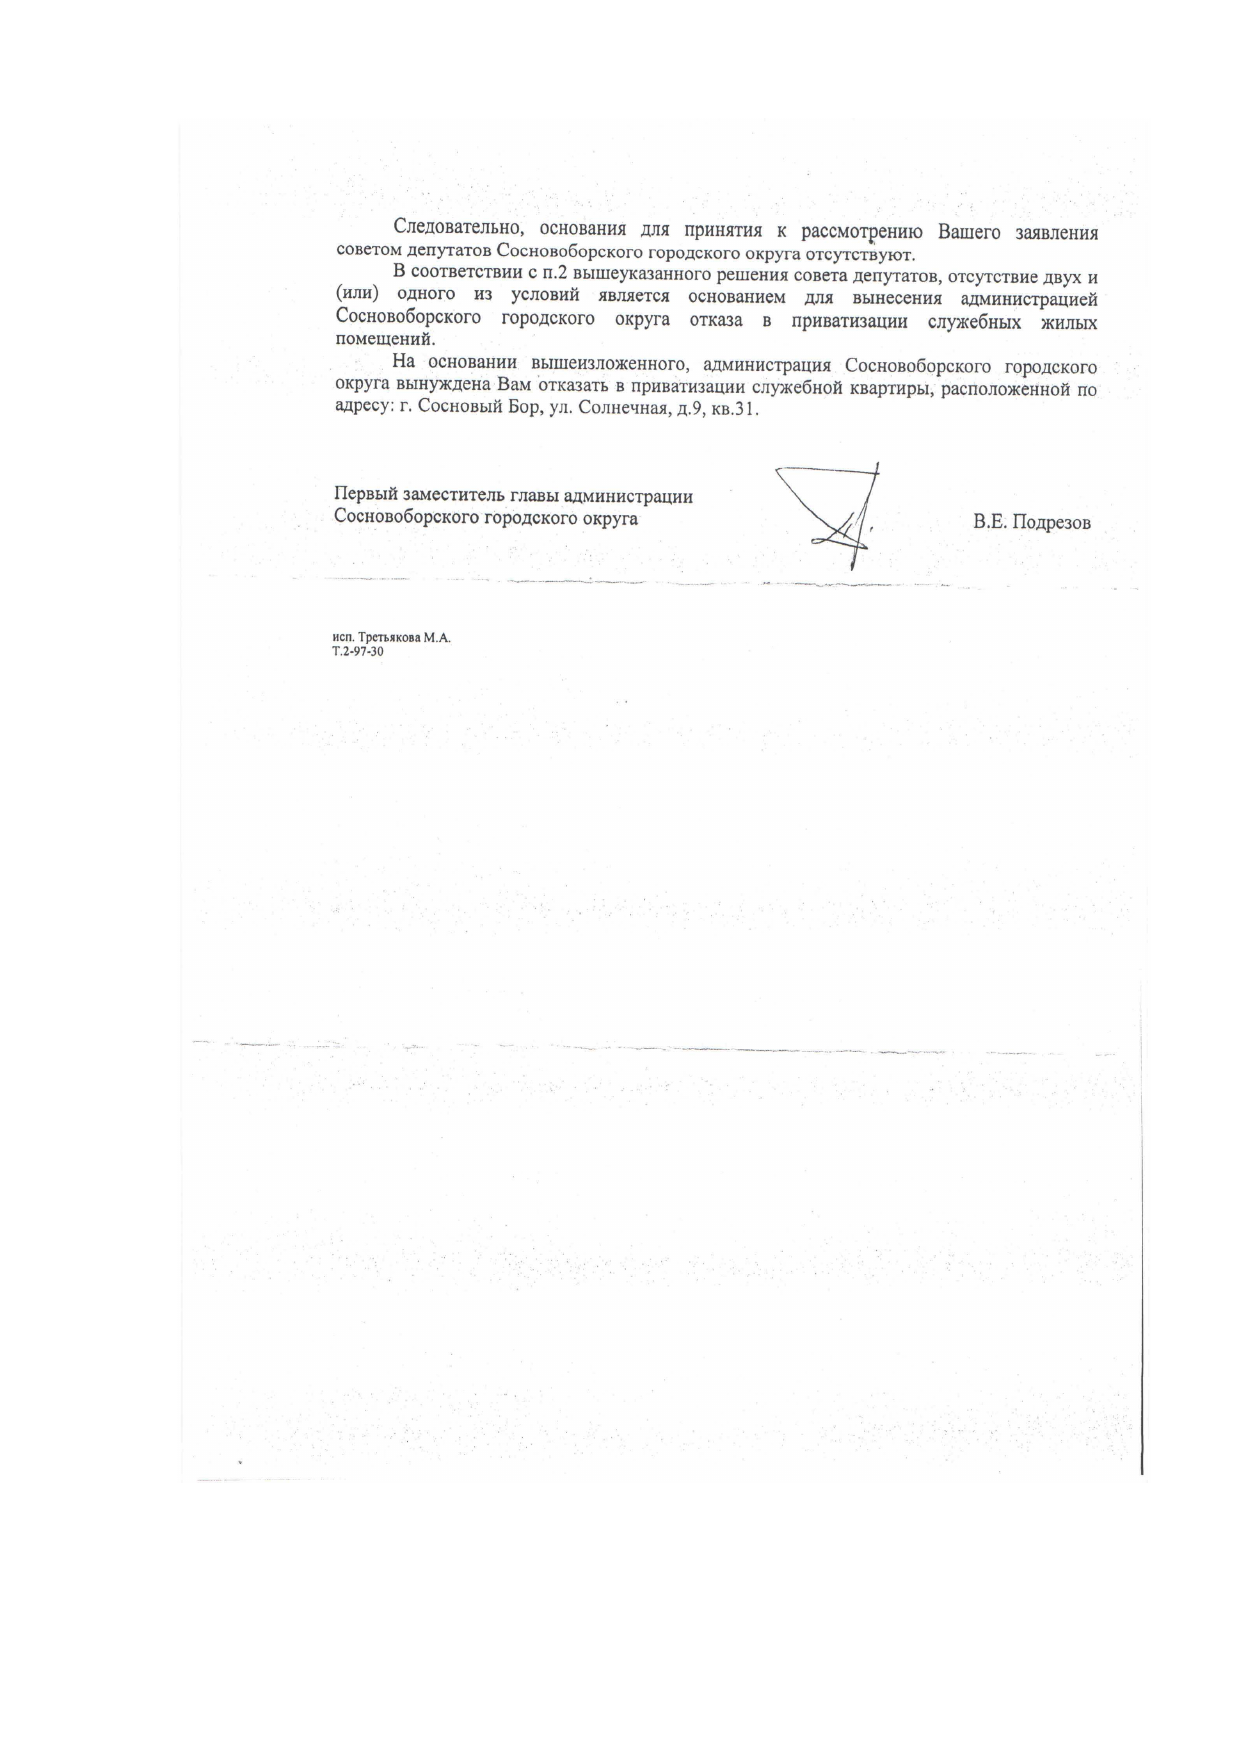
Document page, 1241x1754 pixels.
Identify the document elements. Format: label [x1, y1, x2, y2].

picture [177, 118, 1151, 1483]
